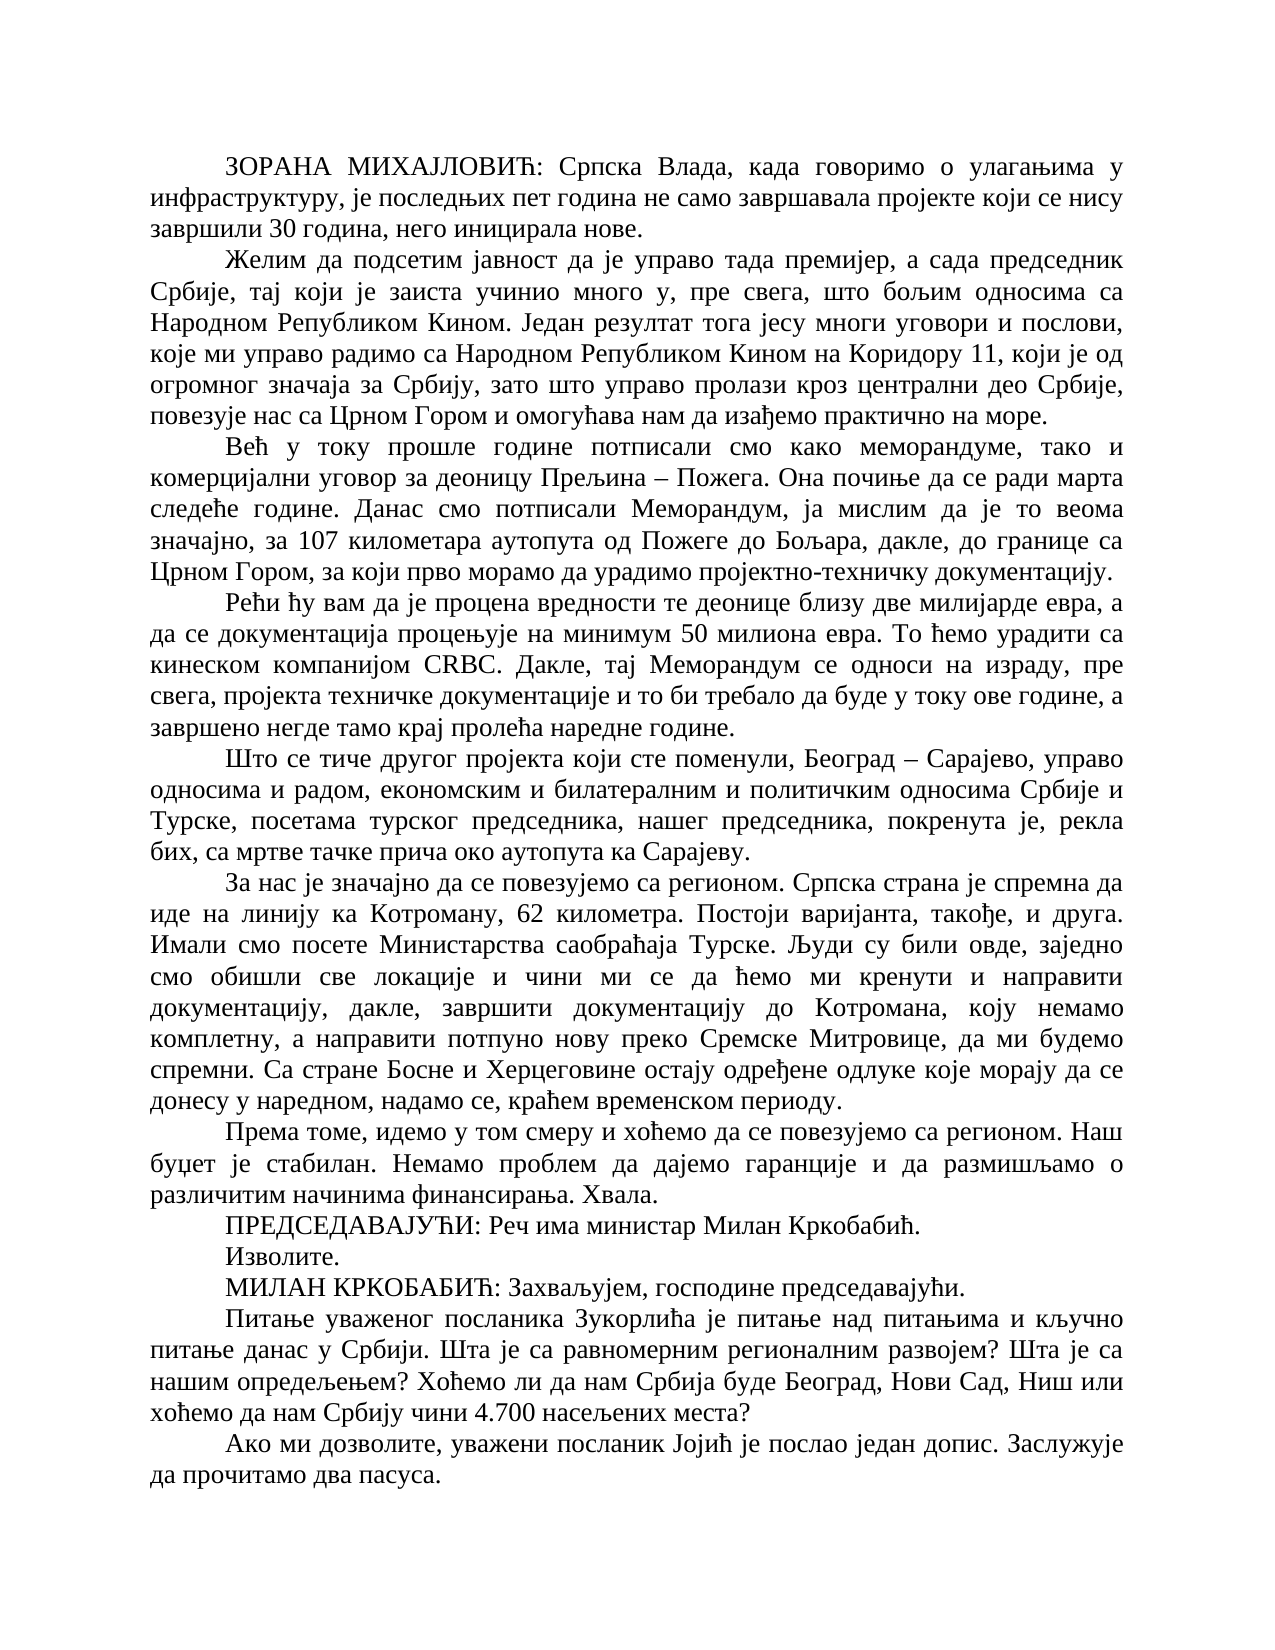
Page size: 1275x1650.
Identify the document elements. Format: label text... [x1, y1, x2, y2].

text Изволите. [150, 1240, 1125, 1271]
text За нас је значајно да се повезујемо са регионом. Српска страна је спремна да иде на линију ка Котроману, 62 километра. Постоји варијанта, такође, и друга. Имали смо посете Министарства саобраћаја Турске. Људи су били овде, заједно смо обишли све локације и чини ми се да ћемо ми кренути и направити документацију, дакле, завршити документацију до Котромана, коју немамо комплетну, а направити потпуно нову преко Сремске Митровице, да ми будемо спремни. Са стране Босне и Херцеговине остају одређене одлуке које морају да се донесу у наредном, надамо се, краћем временском периоду. [150, 866, 1125, 1116]
text Желим да подсетим јавност да је управо тада премијер, а сада председник Србије, тај који је заиста учинио много у, пре свега, што бољим односима са Народном Републиком Кином. Један резултат тога јесу многи уговори и послови, које ми управо радимо са Народном Републиком Кином на Коридору 11, који је од огромног значаја за Србију, зато што управо пролази кроз централни део Србије, повезује нас са Црном Гором и омогућава нам да изађемо практично на море. [150, 243, 1125, 430]
text Према томе, идемо у том смеру и хоћемо да се повезујемо са регионом. Наш буџет је стабилан. Немамо проблем да дајемо гаранције и да размишљамо о различитим начинима финансирања. Хвала. [150, 1116, 1125, 1209]
text Ако ми дозволите, уважени посланик Јојић је послао један допис. Заслужује да прочитамо два пасуса. [150, 1427, 1125, 1489]
text ЗОРАНА МИХАЈЛОВИЋ: Српска Влада, када говоримо о улагањима у инфраструктуру, је последњих пет година не само завршавала пројекте који се нису завршили 30 година, него иницирала нове. [150, 150, 1125, 243]
text Већ у току прошле године потписали смо како меморандуме, тако и комерцијални уговор за деоницу Прељина – Пожега. Она почиње да се ради марта следеће године. Данас смо потписали Меморандум, ја мислим да је то веома значајно, за 107 километара аутопута од Пожеге до Бољара, дакле, до границе са Црном Гором, за који прво морамо да урадимо пројектно-техничку документацију. [150, 430, 1125, 586]
text Питање уваженог посланика Зукорлића је питање над питањима и кључно питање данас у Србији. Шта је са равномерним регионалним развојем? Шта је са нашим опредељењем? Хоћемо ли да нам Србија буде Београд, Нови Сад, Ниш или хоћемо да нам Србију чини 4.700 насељених места? [150, 1302, 1125, 1427]
text ПРЕДСЕДАВАЈУЋИ: Реч има министар Милан Кркобабић. [150, 1209, 1125, 1240]
text Што се тиче другог пројекта који сте поменули, Београд – Сарајево, управо односима и радом, економским и билатералним и политичким односима Србије и Турске, посетама турског председника, нашег председника, покренута је, рекла бих, са мртве тачке прича око аутопута ка Сарајеву. [150, 742, 1125, 866]
text Рећи ћу вам да је процена вредности те деонице близу две милијарде евра, а да се документација процењује на минимум 50 милиона евра. То ћемо урадити са кинеском компанијом CRBC. Дакле, тај Меморандум се односи на израду, пре свега, пројекта техничке документације и то би требало да буде у току ове године, а завршено негде тамо крај пролећа наредне године. [150, 586, 1125, 742]
text МИЛАН КРКОБАБИЋ: Захваљујем, господине председавајући. [150, 1271, 1125, 1302]
